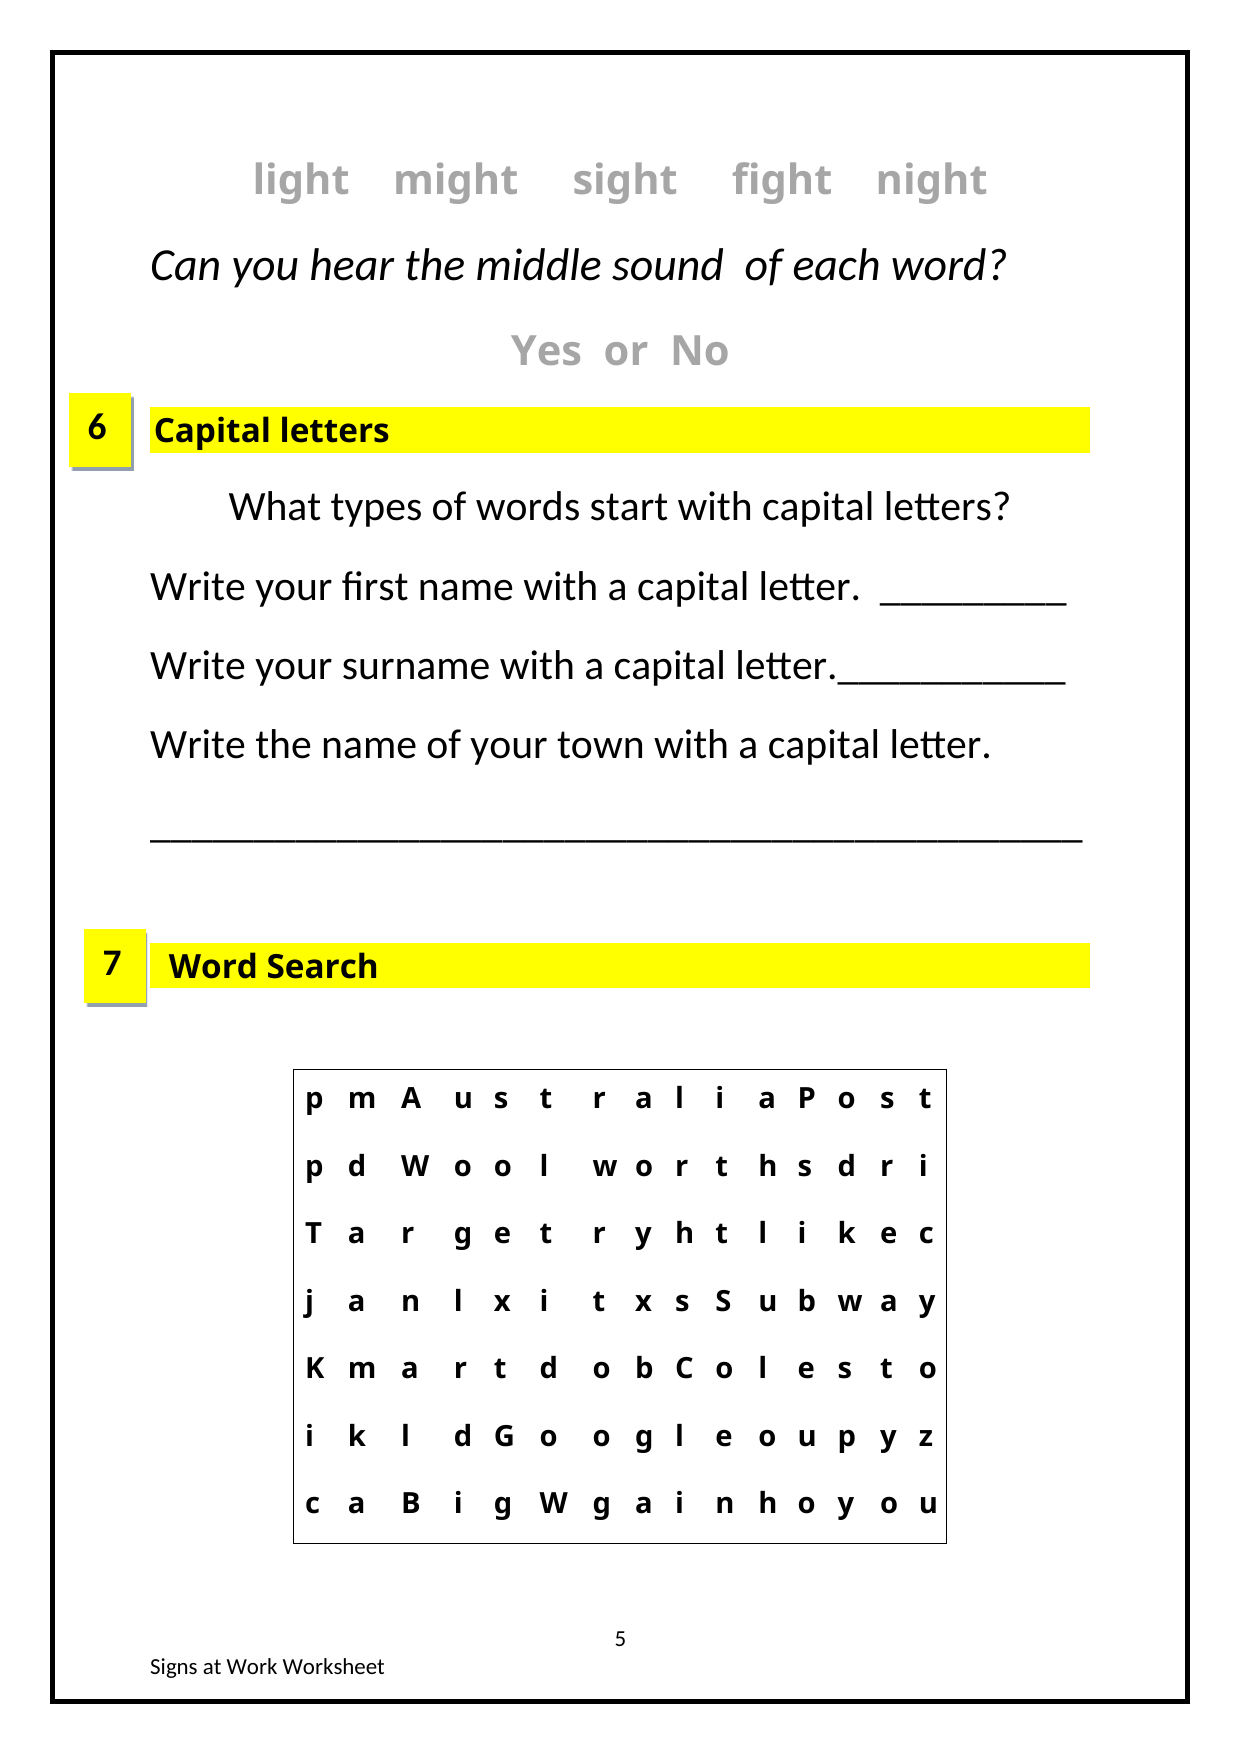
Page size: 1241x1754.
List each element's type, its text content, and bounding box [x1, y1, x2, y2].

table_cell h [664, 1205, 704, 1273]
table_cell a [336, 1273, 389, 1341]
table_cell u [747, 1273, 786, 1341]
table_cell G [482, 1408, 528, 1476]
table_cell r [869, 1138, 907, 1205]
table_header P [786, 1070, 826, 1138]
table_cell i [786, 1205, 826, 1273]
table_header t [528, 1070, 581, 1138]
table_cell C [664, 1341, 704, 1408]
table_cell l [390, 1408, 442, 1476]
table_cell K [294, 1341, 336, 1408]
text Can you hear the middle sound of each word? [150, 236, 1090, 292]
table_cell l [528, 1138, 581, 1205]
text light might sight fight night [150, 150, 1090, 207]
table_cell z [908, 1408, 946, 1476]
table_cell j [294, 1273, 336, 1341]
table_cell o [747, 1408, 786, 1476]
table_cell l [747, 1341, 786, 1408]
table_cell m [336, 1341, 389, 1408]
table_header s [869, 1070, 907, 1138]
table_cell o [908, 1341, 946, 1408]
table_cell n [390, 1273, 442, 1341]
table_header s [482, 1070, 528, 1138]
table_cell g [581, 1476, 623, 1543]
table_cell r [443, 1341, 482, 1408]
table_header m [336, 1070, 389, 1138]
table_header u [443, 1070, 482, 1138]
table_cell T [294, 1205, 336, 1273]
table_cell o [624, 1138, 663, 1205]
table_cell s [786, 1138, 826, 1205]
table_cell a [624, 1476, 663, 1543]
text What types of words start with capital letters? [150, 480, 1090, 531]
table_cell i [443, 1476, 482, 1543]
table_cell u [908, 1476, 946, 1543]
table_cell y [624, 1205, 663, 1273]
table_cell t [704, 1205, 747, 1273]
table_header i [704, 1070, 747, 1138]
table_cell s [826, 1341, 868, 1408]
table_cell r [664, 1138, 704, 1205]
table_cell i [664, 1476, 704, 1543]
text Write the name of your town with a capital letter. [150, 718, 1090, 769]
table_cell e [482, 1205, 528, 1273]
table_cell w [826, 1273, 868, 1341]
text Capital letters [150, 407, 1090, 453]
table_header t [908, 1070, 946, 1138]
table_cell x [482, 1273, 528, 1341]
table_cell t [704, 1138, 747, 1205]
table_cell e [786, 1341, 826, 1408]
table_cell d [336, 1138, 389, 1205]
table_cell t [528, 1205, 581, 1273]
table_cell u [786, 1408, 826, 1476]
table_cell i [528, 1273, 581, 1341]
table_cell o [528, 1408, 581, 1476]
table_cell g [482, 1476, 528, 1543]
table_header o [826, 1070, 868, 1138]
text Yes or No [150, 321, 1090, 378]
text Word Search [150, 943, 1090, 988]
table_cell a [869, 1273, 907, 1341]
table_cell c [294, 1476, 336, 1543]
table_cell b [624, 1341, 663, 1408]
table_cell B [390, 1476, 442, 1543]
table_cell n [704, 1476, 747, 1543]
table_cell h [747, 1138, 786, 1205]
table_cell e [704, 1408, 747, 1476]
table_cell w [581, 1138, 623, 1205]
table_cell d [528, 1341, 581, 1408]
text Write your first name with a capital letter. _________ [150, 559, 1090, 610]
text Write your surname with a capital letter.___________ [150, 639, 1090, 689]
table_cell y [869, 1408, 907, 1476]
table_cell h [747, 1476, 786, 1543]
table_cell g [443, 1205, 482, 1273]
table_cell o [704, 1341, 747, 1408]
table_cell p [294, 1138, 336, 1205]
table_cell s [664, 1273, 704, 1341]
table_header r [581, 1070, 623, 1138]
table_cell r [581, 1205, 623, 1273]
table_cell a [390, 1341, 442, 1408]
table_cell W [390, 1138, 442, 1205]
table_cell a [336, 1476, 389, 1543]
table_cell o [786, 1476, 826, 1543]
table_cell S [704, 1273, 747, 1341]
table_cell o [581, 1341, 623, 1408]
table_cell o [869, 1476, 907, 1543]
text _____________________________________________ [150, 797, 1090, 848]
table_cell y [826, 1476, 868, 1543]
table_cell d [443, 1408, 482, 1476]
table_header a [624, 1070, 663, 1138]
table_cell t [581, 1273, 623, 1341]
table_cell W [528, 1476, 581, 1543]
table_cell y [908, 1273, 946, 1341]
table_cell l [664, 1408, 704, 1476]
table_cell d [826, 1138, 868, 1205]
table_header A [390, 1070, 442, 1138]
table_cell i [294, 1408, 336, 1476]
table_cell l [747, 1205, 786, 1273]
table_cell o [443, 1138, 482, 1205]
table_cell t [482, 1341, 528, 1408]
table_cell l [443, 1273, 482, 1341]
table_cell g [624, 1408, 663, 1476]
table_header a [747, 1070, 786, 1138]
table_cell e [869, 1205, 907, 1273]
table_cell i [908, 1138, 946, 1205]
table_cell o [482, 1138, 528, 1205]
table_header p [294, 1070, 336, 1138]
table_cell x [624, 1273, 663, 1341]
table_header l [664, 1070, 704, 1138]
table_cell c [908, 1205, 946, 1273]
table_cell r [390, 1205, 442, 1273]
table_cell t [869, 1341, 907, 1408]
table_cell p [826, 1408, 868, 1476]
table_cell a [336, 1205, 389, 1273]
table_cell k [826, 1205, 868, 1273]
table_cell o [581, 1408, 623, 1476]
table_cell k [336, 1408, 389, 1476]
table_cell b [786, 1273, 826, 1341]
